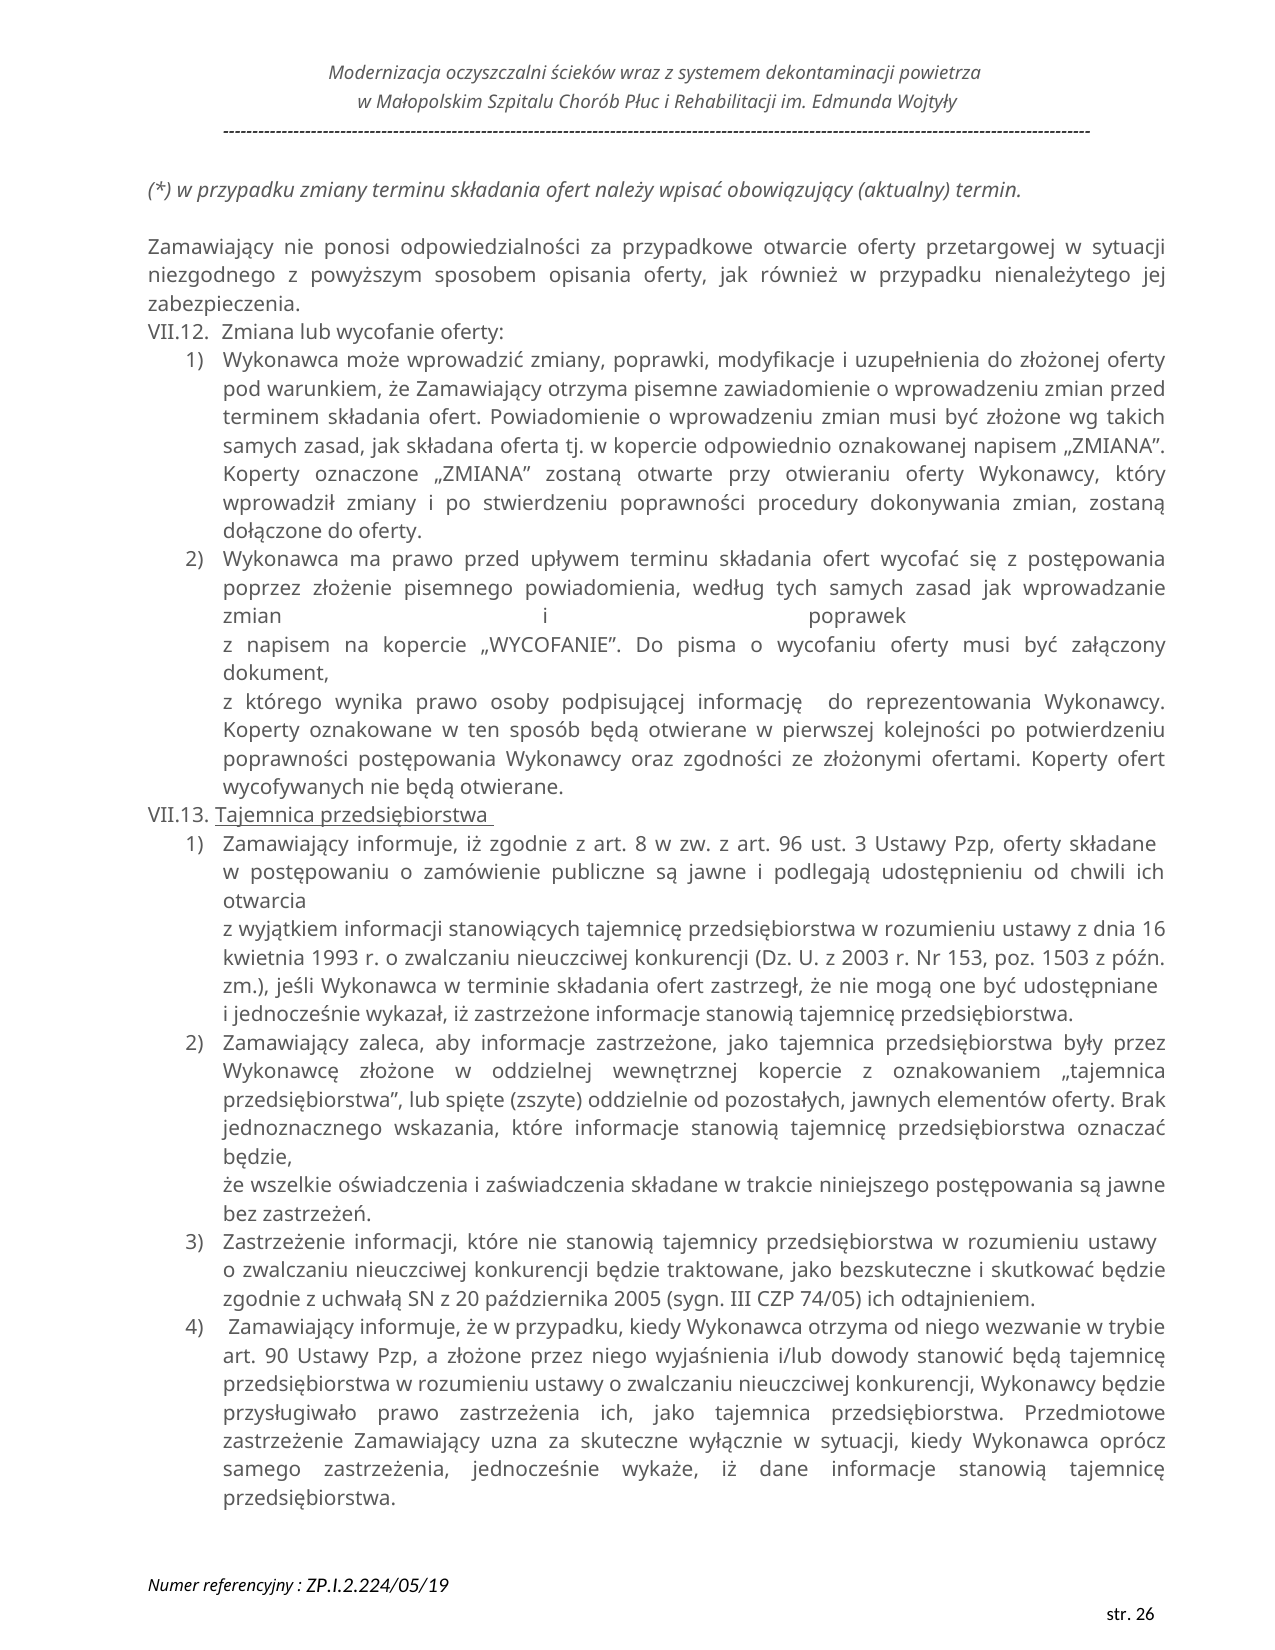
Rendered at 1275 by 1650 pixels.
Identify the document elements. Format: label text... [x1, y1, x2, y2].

text VII.13. Tajemnica przedsiębiorstwa [148, 801, 1167, 829]
text Zamawiający nie ponosi odpowiedzialności za przypadkowe otwarcie oferty przetargowej w sytuacji niezgodnego z powyższym sposobem opisania oferty, jak również w przypadku nienależytego jej zabezpieczenia. [148, 232, 1167, 317]
text (*) w przypadku zmiany terminu składania ofert należy wpisać obowiązujący (aktualny) termin. [148, 175, 1167, 203]
text VII.12. Zmiana lub wycofanie oferty: [148, 317, 1167, 346]
list Zamawiający zaleca, aby informacje zastrzeżone, jako tajemnica przedsiębiorstwa były przez Wykonawcę złożone w oddzielnej wewnętrznej kopercie z oznakowaniem „tajemnica przedsiębiorstwa”, lub spięte (zszyte) oddzielnie od pozostałych, jawnych elementów oferty. Brak jednoznacznego wskazania, które informacje stanowią tajemnicę przedsiębiorstwa oznaczać będzie, że wszelkie oświadczenia i zaświadczenia składane w trakcie niniejszego postępowania są jawne bez zastrzeżeń. [185, 1028, 1167, 1227]
list Zamawiający informuje, iż zgodnie z art. 8 w zw. z art. 96 ust. 3 Ustawy Pzp, oferty składane w postępowaniu o zamówienie publiczne są jawne i podlegają udostępnieniu od chwili ich otwarcia z wyjątkiem informacji stanowiących tajemnicę przedsiębiorstwa w rozumieniu ustawy z dnia 16 kwietnia 1993 r. o zwalczaniu nieuczciwej konkurencji (Dz. U. z 2003 r. Nr 153, poz. 1503 z późn. zm.), jeśli Wykonawca w terminie składania ofert zastrzegł, że nie mogą one być udostępniane i jednocześnie wykazał, iż zastrzeżone informacje stanowią tajemnicę przedsiębiorstwa. [185, 829, 1167, 1028]
list Zamawiający informuje, że w przypadku, kiedy Wykonawca otrzyma od niego wezwanie w trybie art. 90 Ustawy Pzp, a złożone przez niego wyjaśnienia i/lub dowody stanowić będą tajemnicę przedsiębiorstwa w rozumieniu ustawy o zwalczaniu nieuczciwej konkurencji, Wykonawcy będzie przysługiwało prawo zastrzeżenia ich, jako tajemnica przedsiębiorstwa. Przedmiotowe zastrzeżenie Zamawiający uzna za skuteczne wyłącznie w sytuacji, kiedy Wykonawca oprócz samego zastrzeżenia, jednocześnie wykaże, iż dane informacje stanowią tajemnicę przedsiębiorstwa. [185, 1312, 1167, 1511]
list Wykonawca może wprowadzić zmiany, poprawki, modyfikacje i uzupełnienia do złożonej oferty pod warunkiem, że Zamawiający otrzyma pisemne zawiadomienie o wprowadzeniu zmian przed terminem składania ofert. Powiadomienie o wprowadzeniu zmian musi być złożone wg takich samych zasad, jak składana oferta tj. w kopercie odpowiednio oznakowanej napisem „ZMIANA”. Koperty oznaczone „ZMIANA” zostaną otwarte przy otwieraniu oferty Wykonawcy, który wprowadził zmiany i po stwierdzeniu poprawności procedury dokonywania zmian, zostaną dołączone do oferty. [185, 346, 1167, 544]
list Zastrzeżenie informacji, które nie stanowią tajemnicy przedsiębiorstwa w rozumieniu ustawy o zwalczaniu nieuczciwej konkurencji będzie traktowane, jako bezskuteczne i skutkować będzie zgodnie z uchwałą SN z 20 października 2005 (sygn. III CZP 74/05) ich odtajnieniem. [185, 1227, 1167, 1312]
list Wykonawca ma prawo przed upływem terminu składania ofert wycofać się z postępowania poprzez złożenie pisemnego powiadomienia, według tych samych zasad jak wprowadzanie zmian i poprawek z napisem na kopercie „WYCOFANIE”. Do pisma o wycofaniu oferty musi być załączony dokument, z którego wynika prawo osoby podpisującej informację do reprezentowania Wykonawcy. Koperty oznakowane w ten sposób będą otwierane w pierwszej kolejności po potwierdzeniu poprawności postępowania Wykonawcy oraz zgodności ze złożonymi ofertami. Koperty ofert wycofywanych nie będą otwierane. [185, 544, 1167, 801]
